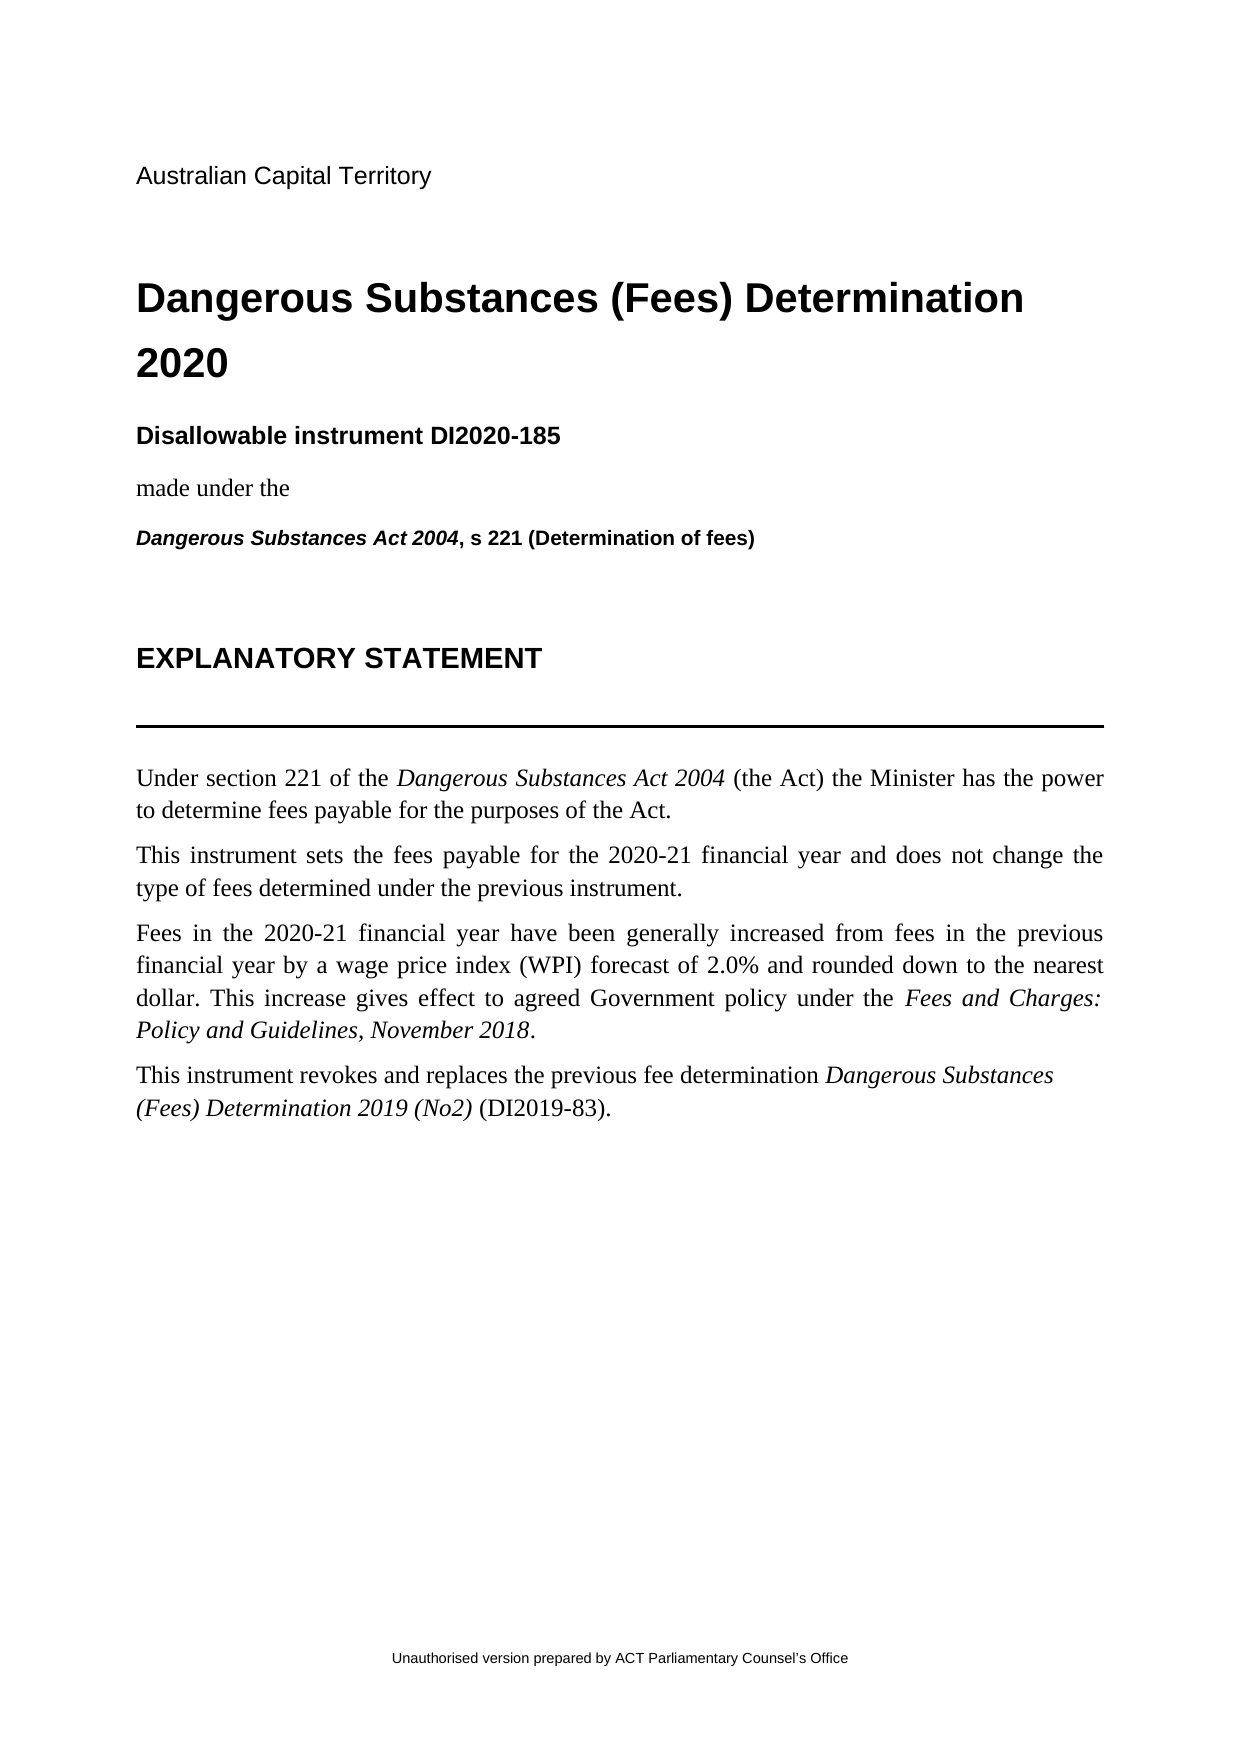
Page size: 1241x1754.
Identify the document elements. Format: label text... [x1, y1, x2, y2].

text This instrument revokes and replaces the previous fee determination Dangerous Substances (Fees) Determination 2019 (No2) (DI2019-83). [136, 1058, 1104, 1123]
title Under section 221 of the Dangerous Substances Act 2004 (the Act) the Minister has the power to determine fees payable for the purposes of the Act. [136, 761, 1104, 826]
text Disallowable instrument DI2020-185 [136, 419, 1104, 452]
title This instrument sets the fees payable for the 2020-21 financial year and does not change the type of fees determined under the previous instrument. [136, 838, 1104, 903]
text Australian Capital Territory [136, 159, 1104, 192]
text Dangerous Substances (Fees) Determination 2020 [136, 264, 1104, 394]
text EXPLANATORY STATEMENT [136, 626, 1104, 691]
text Dangerous Substances Act 2004, s 221 (Determination of fees) [136, 522, 1104, 554]
title Fees in the 2020-21 financial year have been generally increased from fees in the previous financial year by a wage price index (WPI) forecast of 2.0% and rounded down to the nearest dollar. This increase gives effect to agreed Government policy under the Fees and Charges: Policy and Guidelines, November 2018. [136, 916, 1104, 1046]
text made under the [136, 471, 1104, 503]
